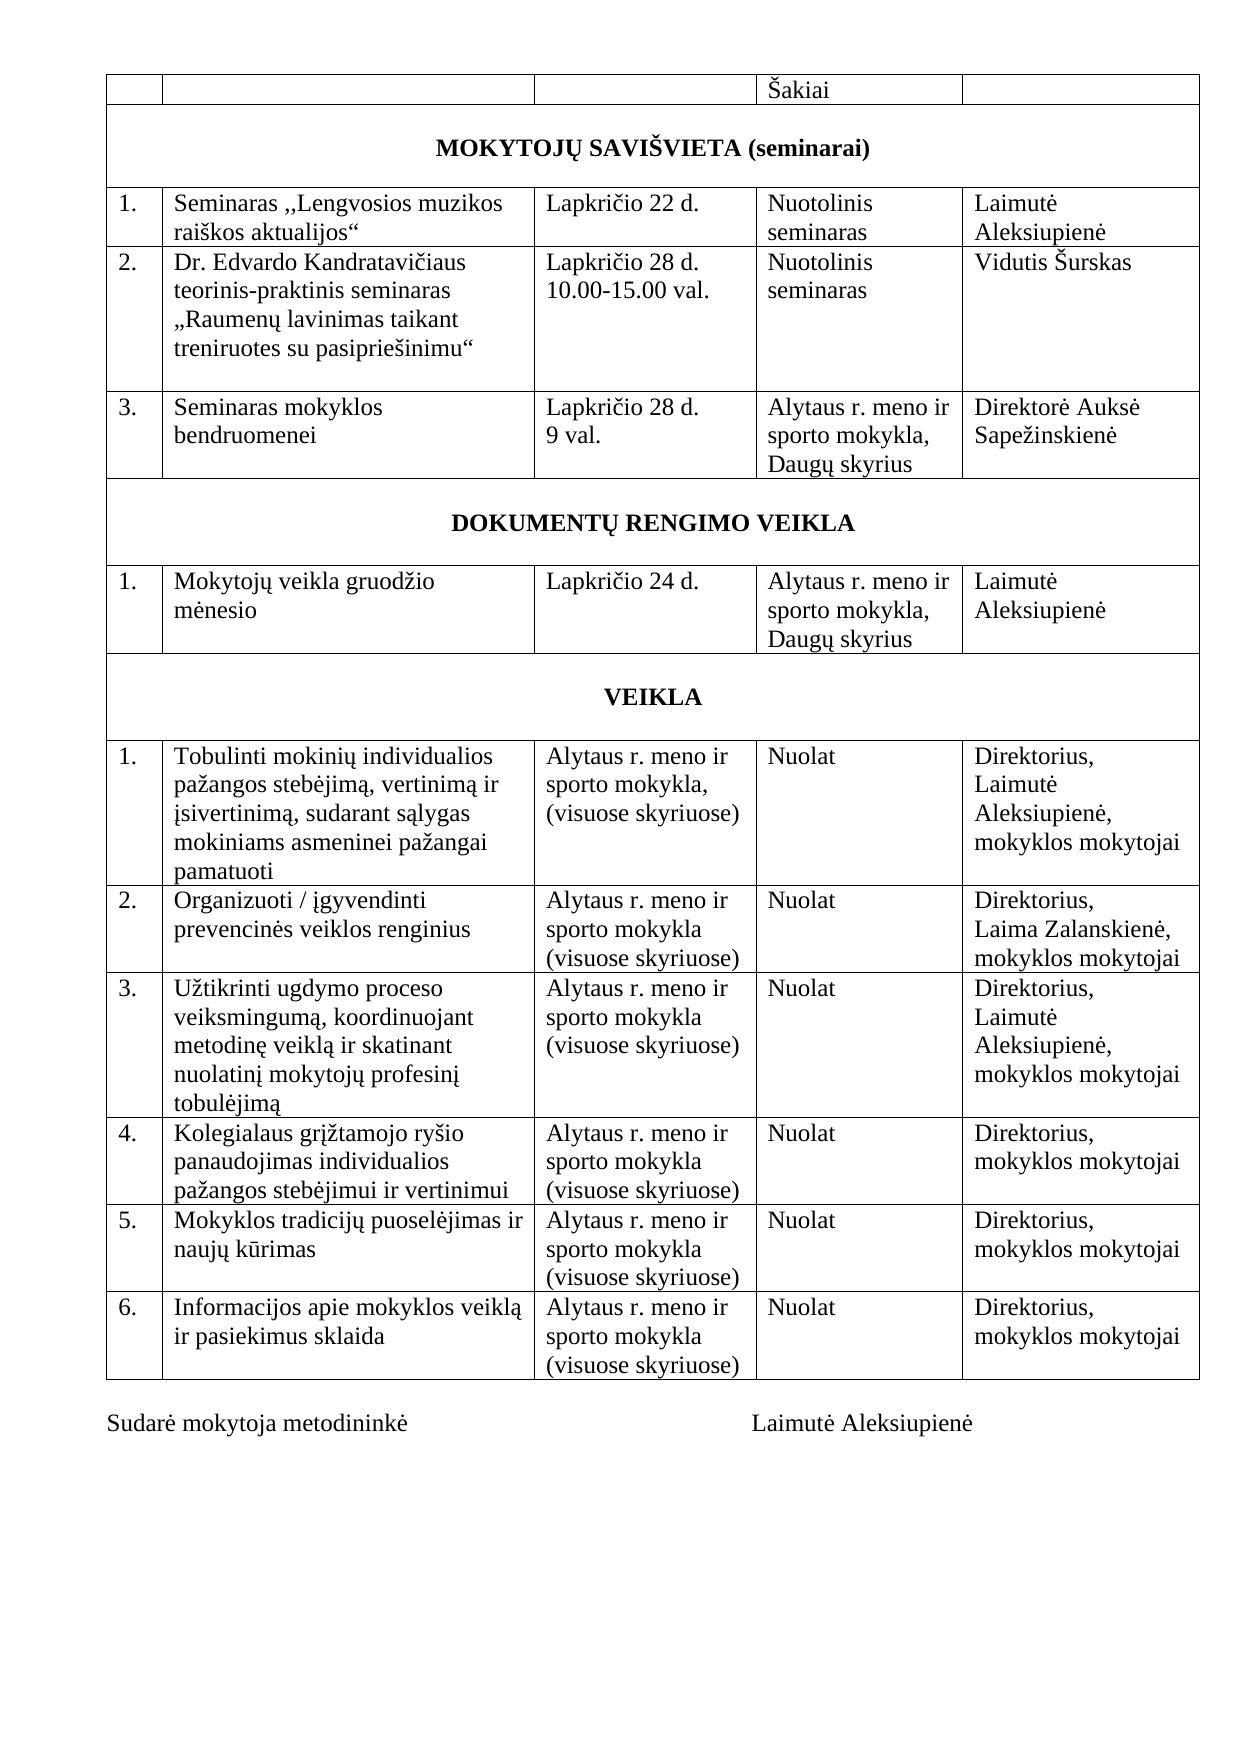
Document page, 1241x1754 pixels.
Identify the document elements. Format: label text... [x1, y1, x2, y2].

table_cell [535, 75, 756, 104]
table_cell [107, 392, 162, 478]
table_cell Laimutė Aleksiupienė [963, 566, 1199, 652]
table_cell Alytaus r. meno ir sporto mokykla, Daugų skyrius [757, 566, 962, 652]
table_cell Dr. Edvardo Kandratavičiaus teorinis-praktinis seminaras „Raumenų lavinimas taikant treniruotes su pasipriešinimu“ [163, 247, 534, 391]
table_cell Lapkričio 28 d. 9 val. [535, 392, 756, 478]
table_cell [963, 75, 1199, 104]
table_cell Nuolat [757, 1205, 962, 1291]
table_cell 1. [107, 741, 162, 884]
table_cell 6. [107, 1292, 162, 1378]
table_cell Kolegialaus grįžtamojo ryšio panaudojimas individualios pažangos stebėjimui ir vertinimui [163, 1118, 534, 1204]
table_cell Alytaus r. meno ir sporto mokykla, Daugų skyrius [757, 392, 962, 478]
table_cell Alytaus r. meno ir sporto mokykla, (visuose skyriuose) [535, 741, 756, 884]
table_cell Vidutis Šurskas [963, 247, 1199, 391]
table_cell [107, 247, 162, 391]
table_cell 4. [107, 1118, 162, 1204]
table_cell Nuotolinis seminaras [757, 188, 962, 246]
table_cell Alytaus r. meno ir sporto mokykla (visuose skyriuose) [535, 973, 756, 1117]
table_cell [757, 75, 962, 104]
table_cell Direktorius, Laimutė Aleksiupienė, mokyklos mokytojai [963, 973, 1199, 1117]
table_cell Mokytojų veikla gruodžio mėnesio [163, 566, 534, 652]
table_cell Laimutė Aleksiupienė [963, 188, 1199, 246]
table_cell 3. [107, 973, 162, 1117]
table_cell Seminaras ,,Lengvosios muzikos raiškos aktualijos“ [163, 188, 534, 246]
table_cell Seminaras mokyklos bendruomenei [163, 392, 534, 478]
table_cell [163, 75, 534, 104]
table_cell Direktorius, Laimutė Aleksiupienė, mokyklos mokytojai [963, 741, 1199, 884]
table_cell Tobulinti mokinių individualios pažangos stebėjimą, vertinimą ir įsivertinimą, sudarant sąlygas mokiniams asmeninei pažangai pamatuoti [163, 741, 534, 884]
table_cell Alytaus r. meno ir sporto mokykla (visuose skyriuose) [535, 1292, 756, 1378]
table_cell Alytaus r. meno ir sporto mokykla (visuose skyriuose) [535, 886, 756, 972]
table_cell Nuotolinis seminaras [757, 247, 962, 391]
table_cell Direktorė Auksė Sapežinskienė [963, 392, 1199, 478]
table_cell [107, 188, 162, 246]
table_cell Direktorius, mokyklos mokytojai [963, 1205, 1199, 1291]
table_cell Užtikrinti ugdymo proceso veiksmingumą, koordinuojant metodinę veiklą ir skatinant nuolatinį mokytojų profesinį tobulėjimą [163, 973, 534, 1117]
table_cell Informacijos apie mokyklos veiklą ir pasiekimus sklaida [163, 1292, 534, 1378]
table_cell Nuolat [757, 1118, 962, 1204]
table_cell Alytaus r. meno ir sporto mokykla (visuose skyriuose) [535, 1205, 756, 1291]
table_cell [107, 75, 162, 104]
table_cell MOKYTOJŲ SAVIŠVIETA (seminarai) [107, 105, 1199, 187]
table_cell DOKUMENTŲ RENGIMO VEIKLA [107, 479, 1199, 565]
table_cell Organizuoti / įgyvendinti prevencinės veiklos renginius [163, 886, 534, 972]
table_cell Nuolat [757, 1292, 962, 1378]
table_cell Lapkričio 22 d. [535, 188, 756, 246]
table_cell Direktorius, Laima Zalanskienė, mokyklos mokytojai [963, 886, 1199, 972]
table_cell 2. [107, 886, 162, 972]
table_cell Nuolat [757, 973, 962, 1117]
table_cell 5. [107, 1205, 162, 1291]
table_cell Direktorius, mokyklos mokytojai [963, 1118, 1199, 1204]
table_cell Mokyklos tradicijų puoselėjimas ir naujų kūrimas [163, 1205, 534, 1291]
table_cell VEIKLA [107, 654, 1199, 740]
table_cell Nuolat [757, 886, 962, 972]
table_cell Lapkričio 24 d. [535, 566, 756, 652]
text Sudarė mokytoja metodininkė Laimutė Aleksiupienė [106, 1408, 1152, 1437]
table_cell Alytaus r. meno ir sporto mokykla (visuose skyriuose) [535, 1118, 756, 1204]
table_cell Direktorius, mokyklos mokytojai [963, 1292, 1199, 1378]
table_cell [107, 566, 162, 652]
table_cell Lapkričio 28 d. 10.00-15.00 val. [535, 247, 756, 391]
table_cell Nuolat [757, 741, 962, 884]
